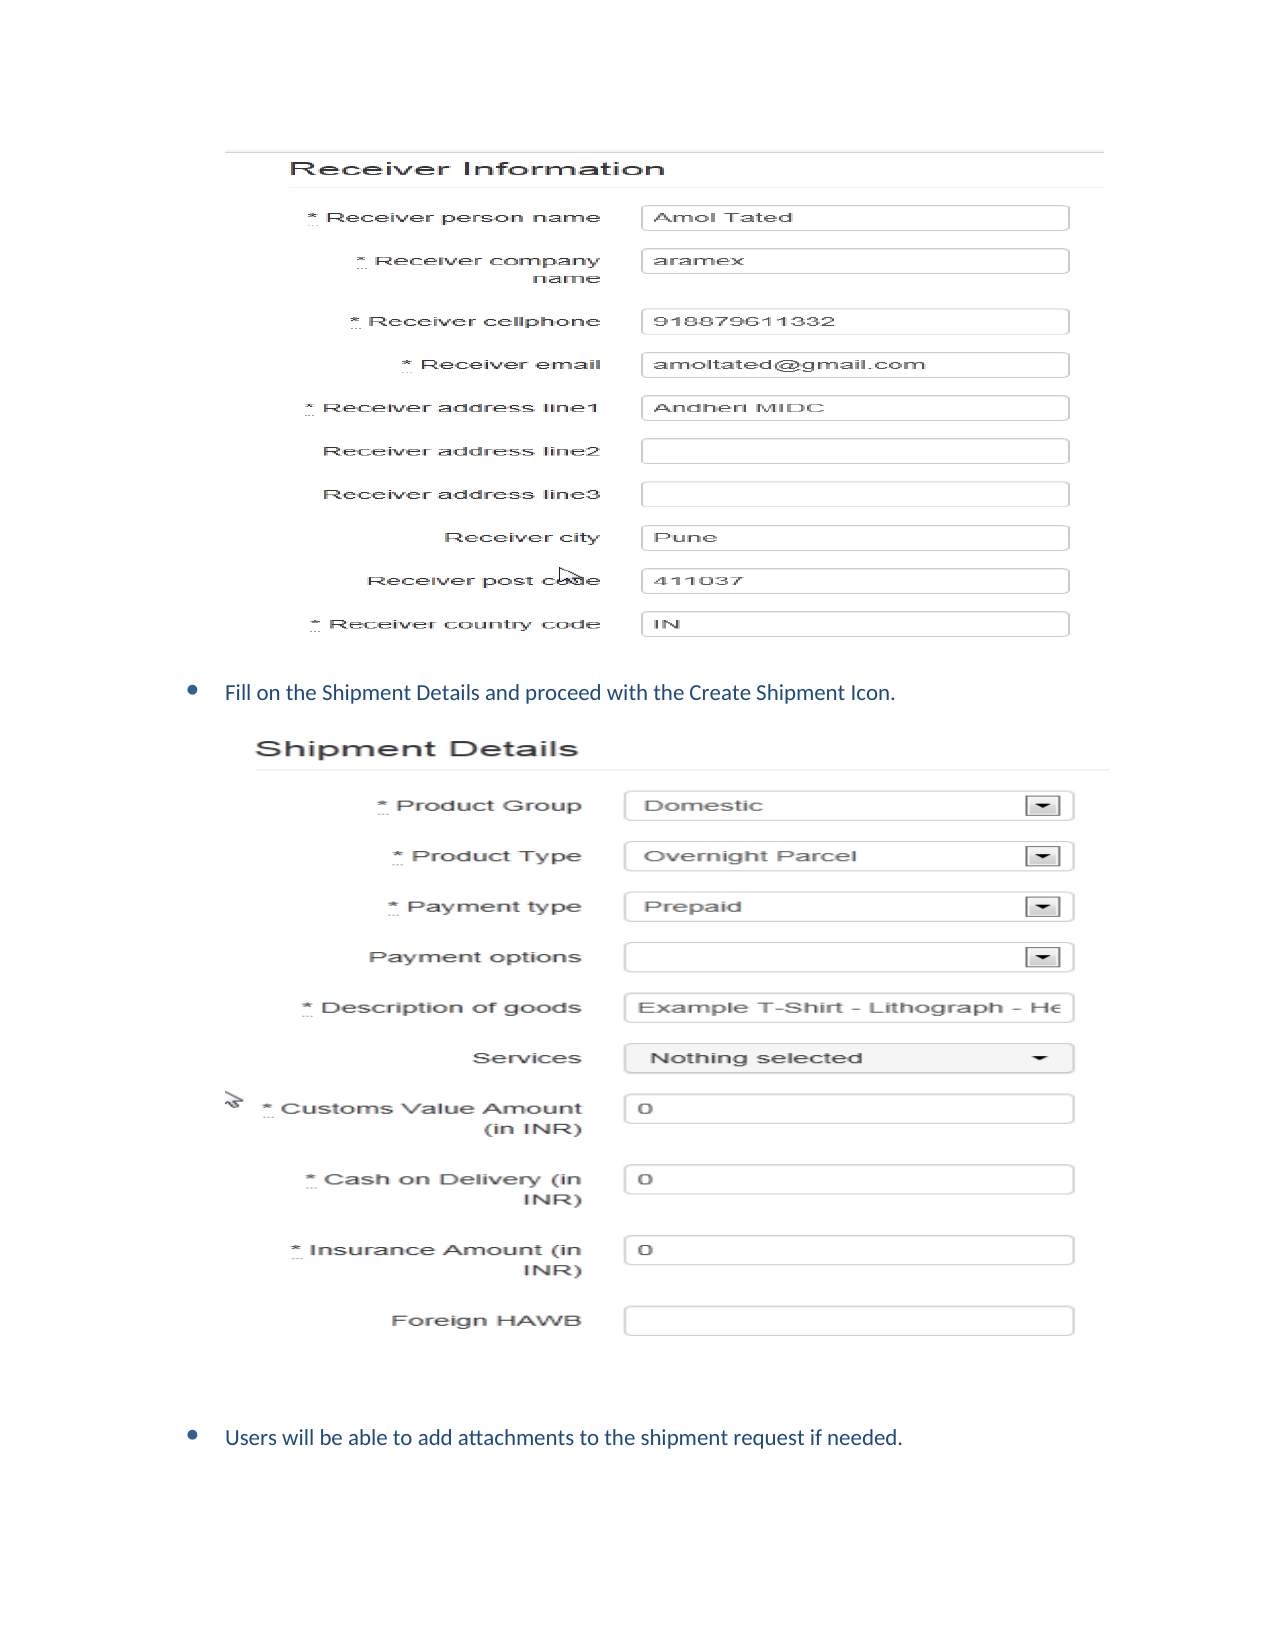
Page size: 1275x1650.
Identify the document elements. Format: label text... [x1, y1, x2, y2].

picture [225, 732, 1110, 1345]
list Users will be able to add attachments to the shipment request if needed. [187, 1423, 1125, 1451]
list Fill on the Shipment Details and proceed with the Create Shipment Icon. [187, 678, 1125, 707]
picture [225, 150, 1104, 654]
